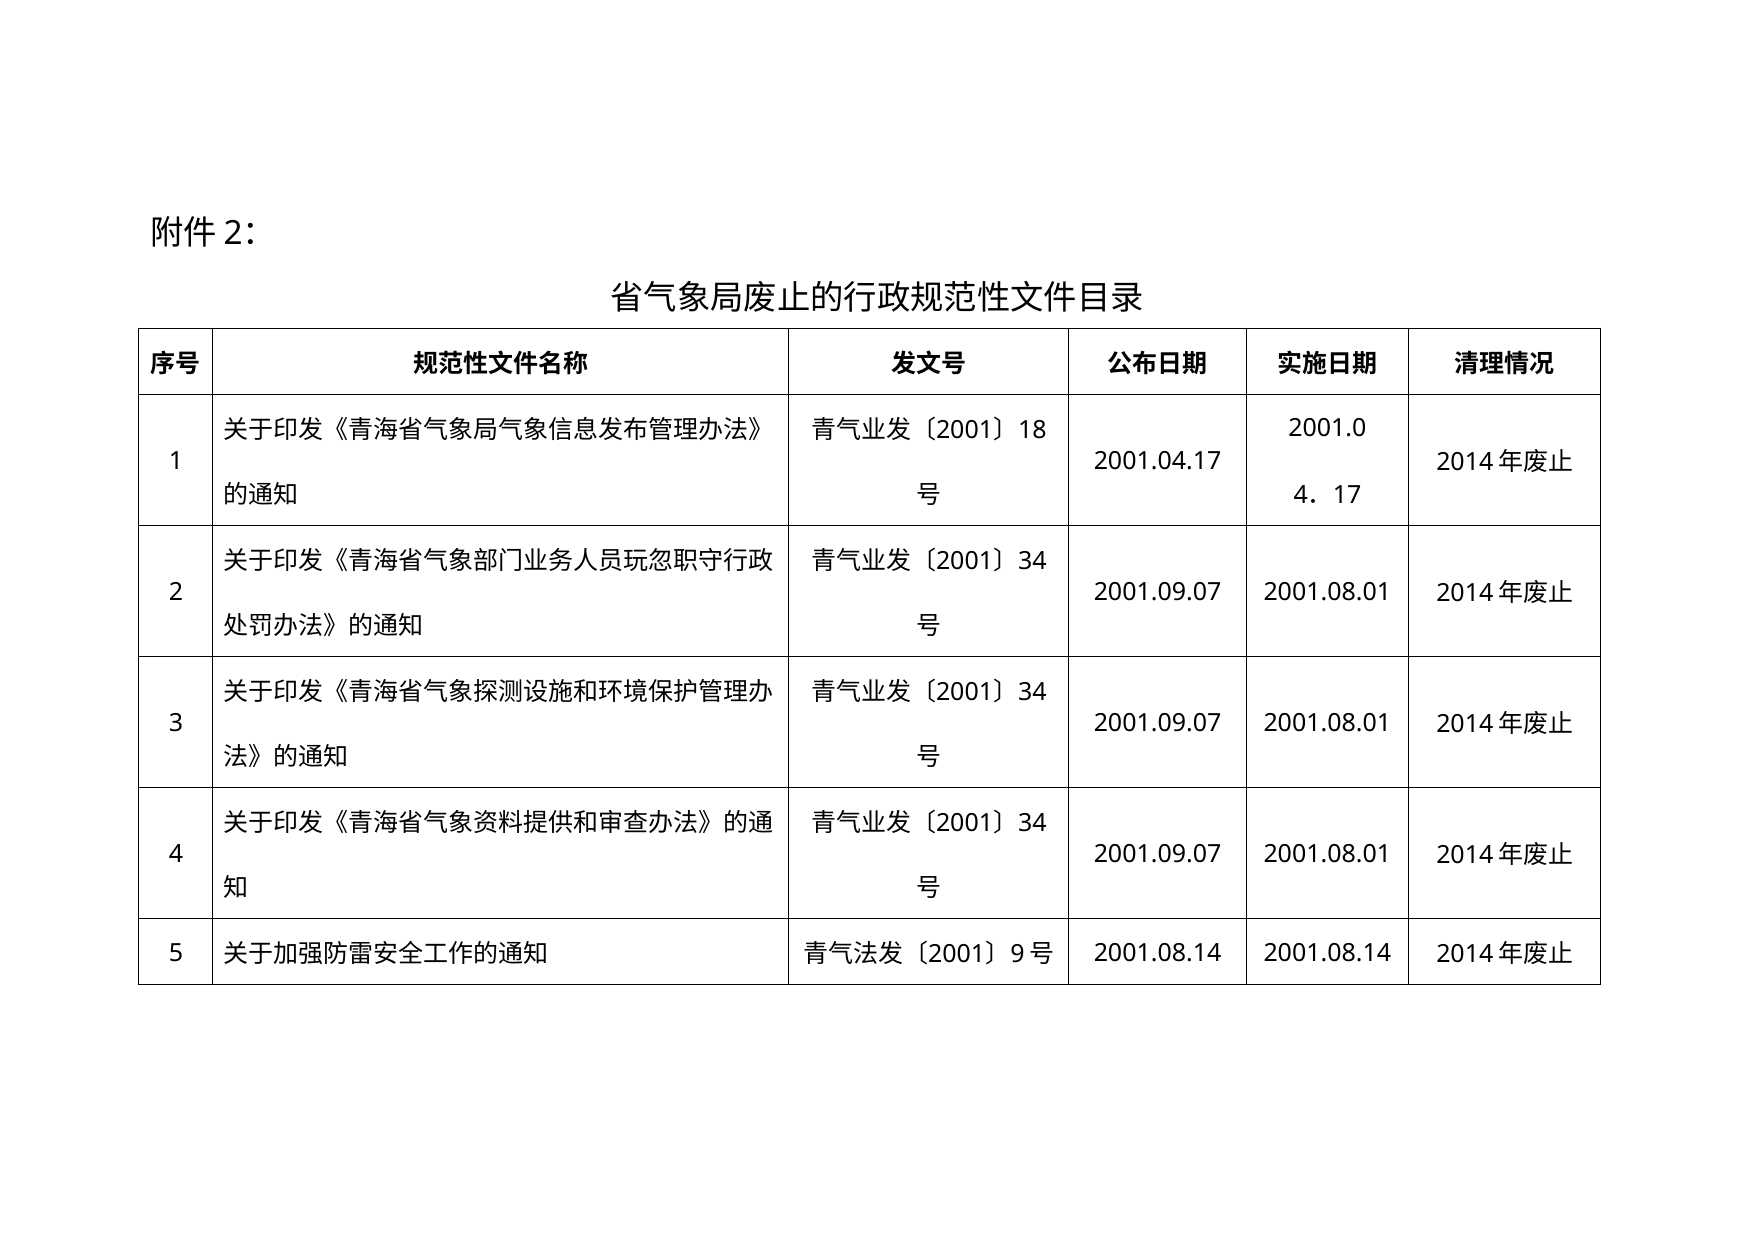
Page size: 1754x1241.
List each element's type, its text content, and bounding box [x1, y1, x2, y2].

table_cell 2014年废止 [1409, 526, 1600, 656]
table_cell 5 [139, 919, 212, 984]
table_header 公布日期 [1069, 329, 1246, 394]
table_cell 2001.08.14 [1247, 919, 1408, 984]
table_cell 关于加强防雷安全工作的通知 [213, 919, 788, 984]
table_cell 2001.09.07 [1069, 788, 1246, 918]
table_cell 青气业发〔2001〕34号 [789, 526, 1068, 656]
table_header 发文号 [789, 329, 1068, 394]
table_header 规范性文件名称 [213, 329, 788, 394]
table_cell 青气法发〔2001〕9号 [789, 919, 1068, 984]
table_cell 2001.04．17 [1247, 395, 1408, 525]
table_cell 2001.08.01 [1247, 657, 1408, 787]
table_cell 4 [139, 788, 212, 918]
table_header 实施日期 [1247, 329, 1408, 394]
table_cell 关于印发《青海省气象资料提供和审查办法》的通知 [213, 788, 788, 918]
table_cell 2001.08.14 [1069, 919, 1246, 984]
table_cell 2001.08.01 [1247, 788, 1408, 918]
table_cell 2014年废止 [1409, 788, 1600, 918]
table_cell 2014年废止 [1409, 919, 1600, 984]
table_cell 2001.08.01 [1247, 526, 1408, 656]
text 附件2： [150, 198, 1604, 263]
table_header 序号 [139, 329, 212, 394]
table_cell 2014年废止 [1409, 395, 1600, 525]
table_cell 1 [139, 395, 212, 525]
table_cell 2001.09.07 [1069, 526, 1246, 656]
table_cell 关于印发《青海省气象探测设施和环境保护管理办法》的通知 [213, 657, 788, 787]
table_cell 2001.04.17 [1069, 395, 1246, 525]
table_header 清理情况 [1409, 329, 1600, 394]
table_cell 2001.09.07 [1069, 657, 1246, 787]
table_cell 2014年废止 [1409, 657, 1600, 787]
table_cell 关于印发《青海省气象局气象信息发布管理办法》的通知 [213, 395, 788, 525]
table_cell 3 [139, 657, 212, 787]
table_cell 关于印发《青海省气象部门业务人员玩忽职守行政处罚办法》的通知 [213, 526, 788, 656]
text 省气象局废止的行政规范性文件目录 [150, 263, 1604, 328]
table_cell 青气业发〔2001〕34号 [789, 788, 1068, 918]
table_cell 青气业发〔2001〕34号 [789, 657, 1068, 787]
table_cell 2 [139, 526, 212, 656]
table_cell 青气业发〔2001〕18号 [789, 395, 1068, 525]
